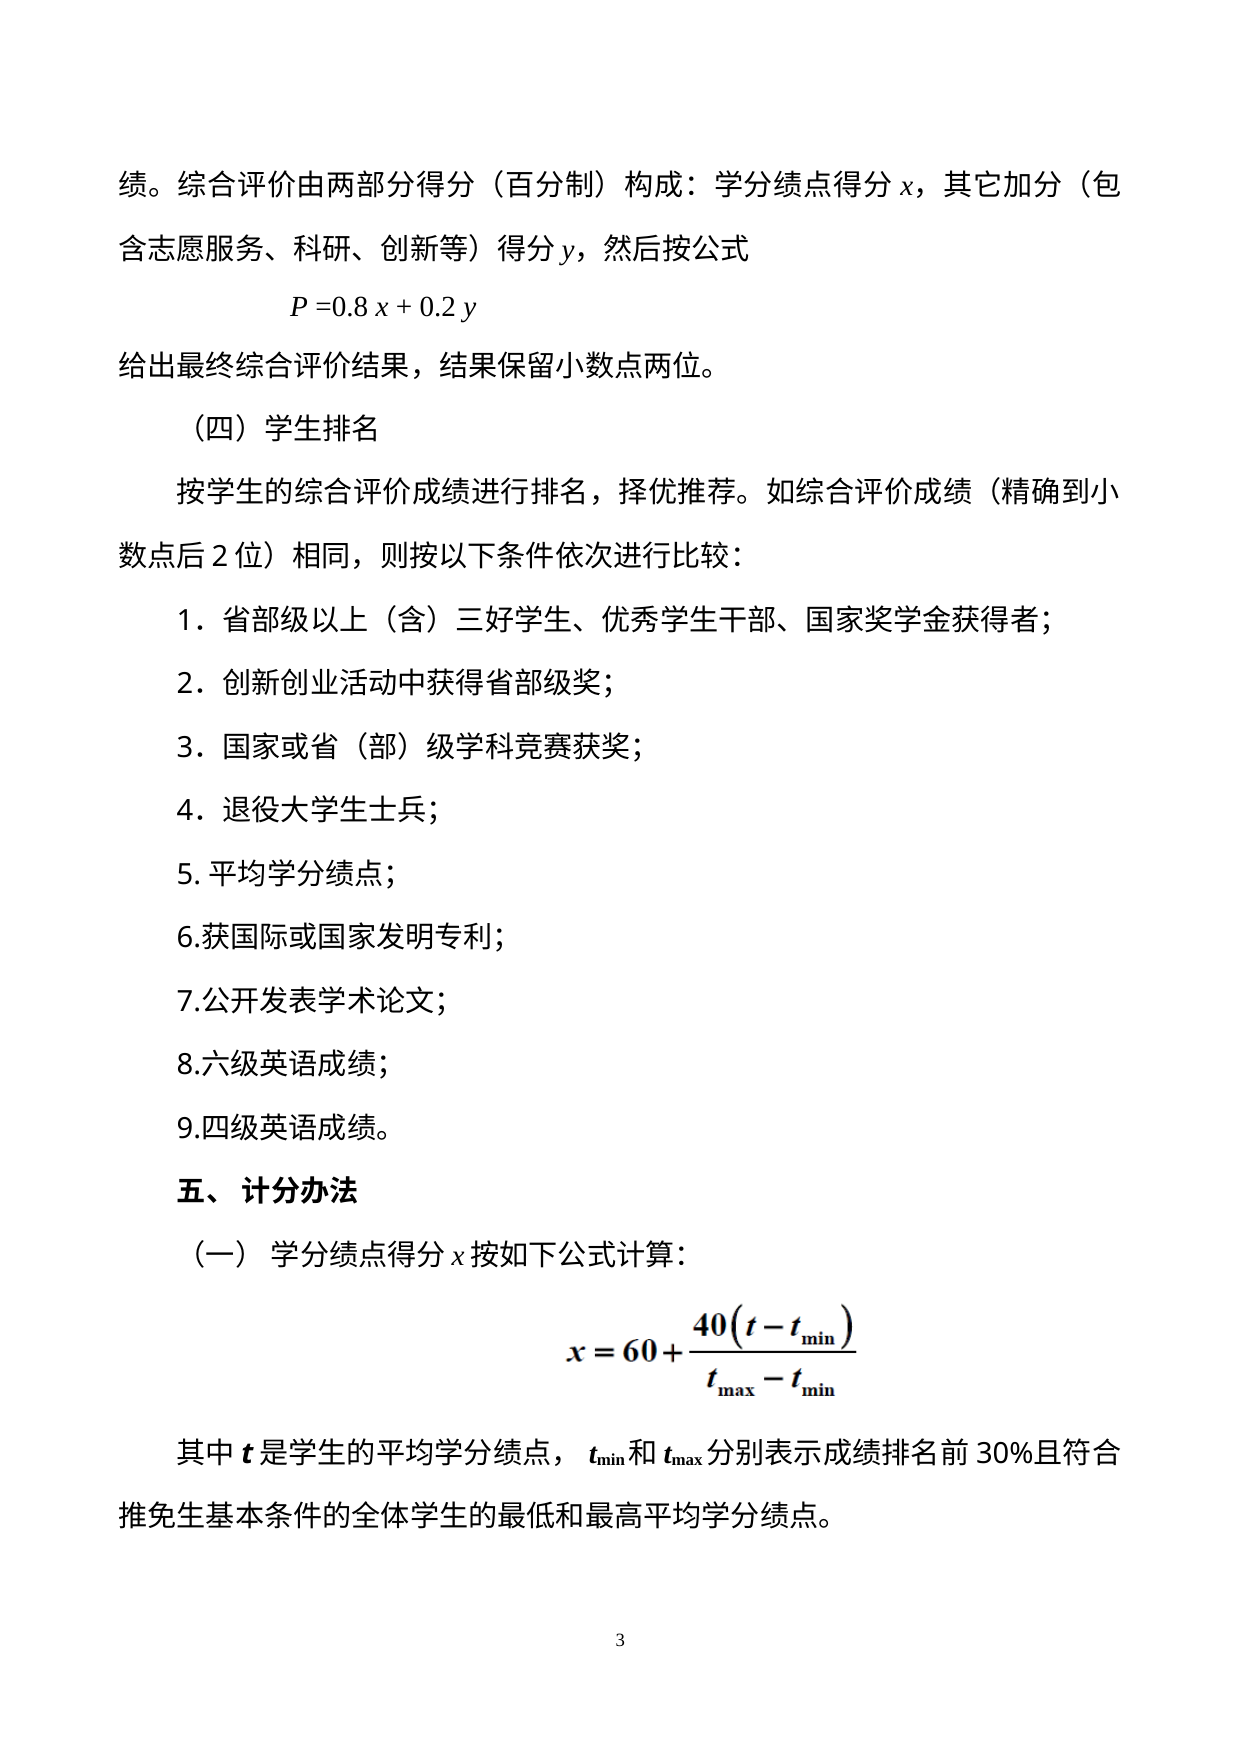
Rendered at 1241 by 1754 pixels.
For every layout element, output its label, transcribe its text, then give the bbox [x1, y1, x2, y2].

text 按学生的综合评价成绩进行排名，择优推荐。如综合评价成绩（精确到小数点后2位）相同，则按以下条件依次进行比较： [118, 469, 1122, 575]
text 9.四级英语成绩。 [118, 1104, 1122, 1147]
text （四）学生排名 [118, 406, 1122, 448]
text 7.公开发表学术论文； [118, 977, 1122, 1020]
text P =0.8 x + 0.2 y [118, 289, 1122, 322]
text 五、 计分办法 [118, 1168, 1122, 1210]
text 4．退役大学生士兵； [118, 787, 1122, 829]
text 其中t是学生的平均学分绩点， tmin和tmax分别表示成绩排名前30%且符合推免生基本条件的全体学生的最低和最高平均学分绩点。 [118, 1429, 1122, 1535]
text 5. 平均学分绩点； [118, 850, 1122, 893]
text 6.获国际或国家发明专利； [118, 914, 1122, 956]
text 2．创新创业活动中获得省部级奖； [118, 659, 1122, 702]
text 给出最终综合评价结果，结果保留小数点两位。 [118, 342, 1122, 384]
text （一） 学分绩点得分x按如下公式计算： [118, 1231, 1122, 1274]
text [118, 162, 1122, 268]
text 1．省部级以上（含）三好学生、优秀学生干部、国家奖学金获得者； [118, 596, 1122, 638]
text 3．国家或省（部）级学科竞赛获奖； [118, 723, 1122, 766]
text 8.六级英语成绩； [118, 1041, 1122, 1083]
picture [518, 1294, 891, 1411]
